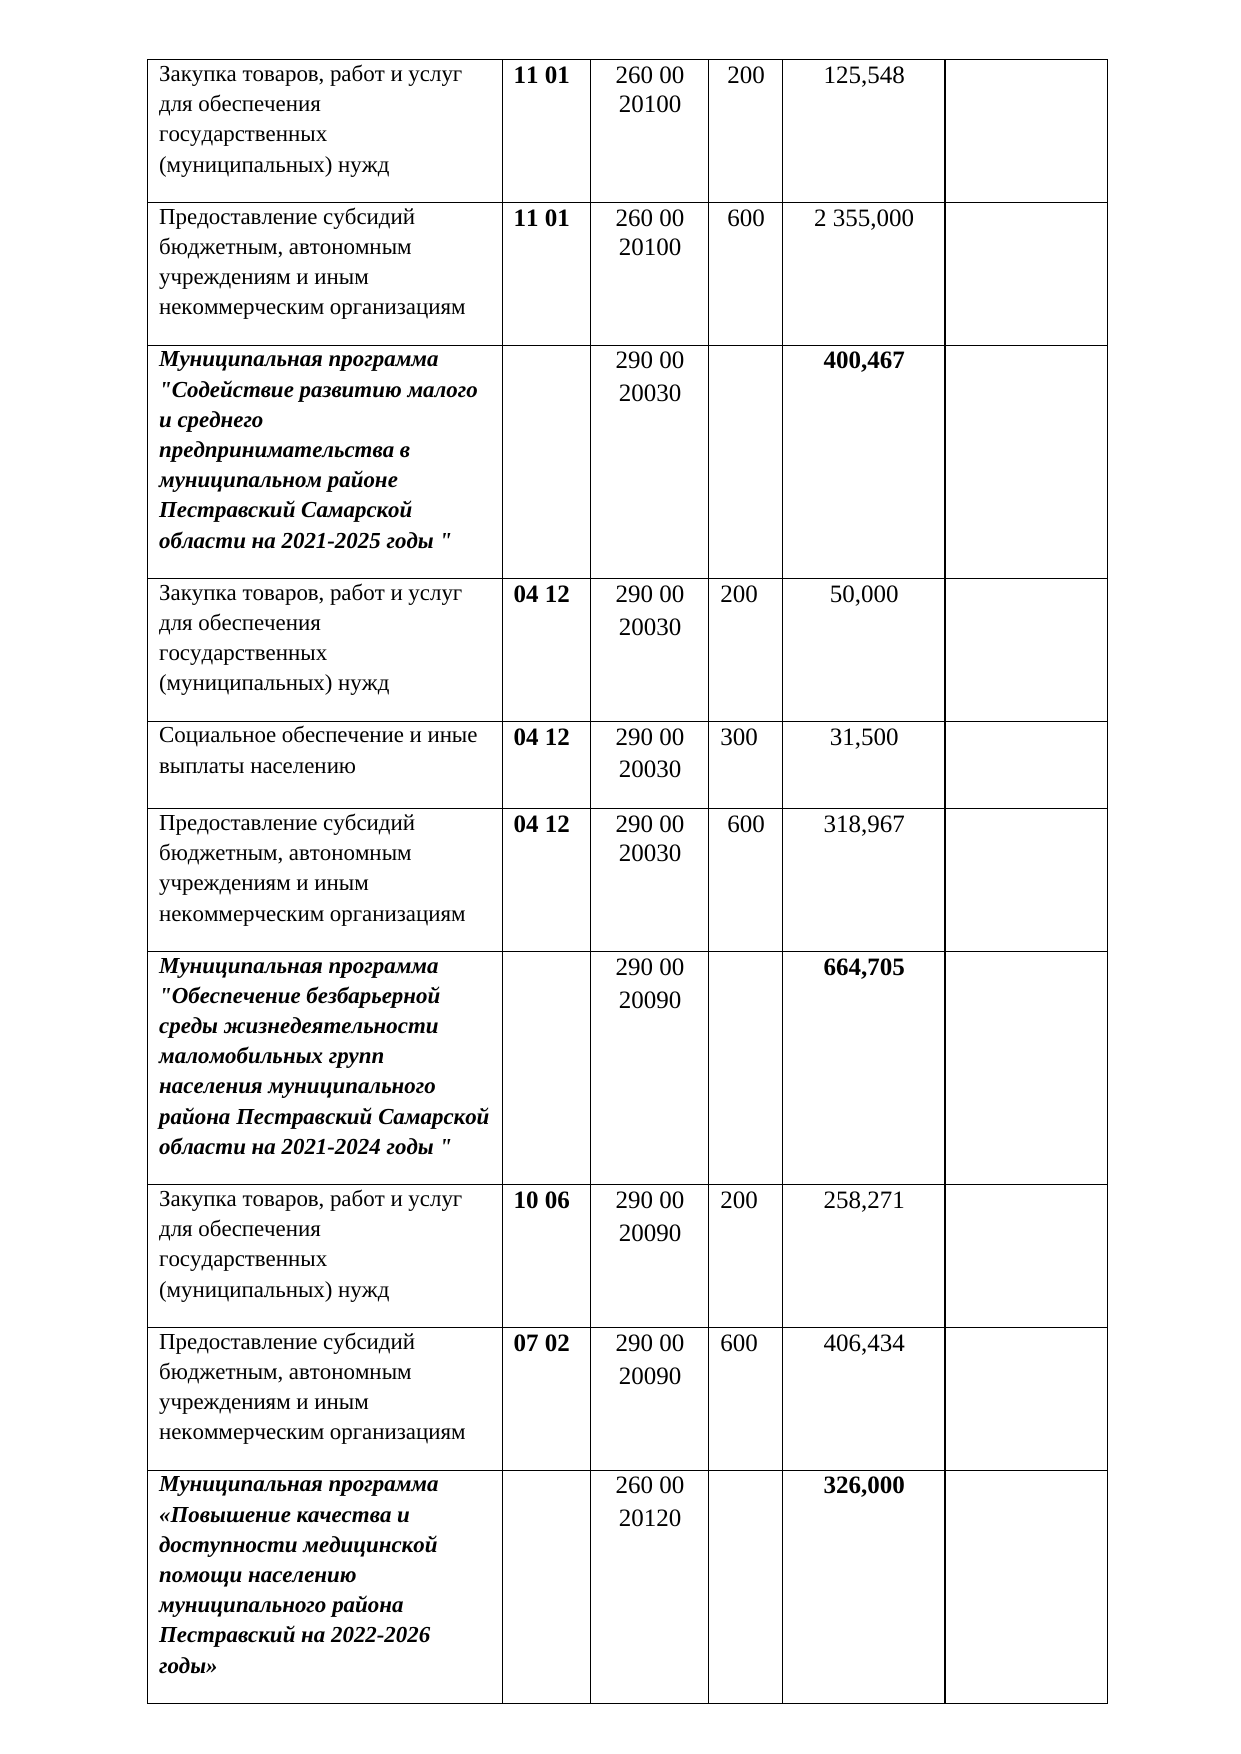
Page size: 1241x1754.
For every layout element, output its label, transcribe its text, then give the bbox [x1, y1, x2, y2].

table_cell 260 00 20100 [591, 60, 708, 202]
table_cell [946, 579, 1107, 721]
table_cell [946, 1328, 1107, 1469]
table_cell 290 00 20090 [591, 952, 708, 1184]
table_cell 2 355,000 [783, 203, 944, 344]
table_cell 260 00 20120 [591, 1471, 708, 1703]
table_cell [946, 346, 1107, 578]
table_cell 400,467 [783, 346, 944, 578]
table_cell 10 06 [503, 1185, 590, 1327]
table_cell 406,434 [783, 1328, 944, 1469]
table_cell 290 00 20030 [591, 722, 708, 808]
table_cell 125,548 [783, 60, 944, 202]
table_cell [946, 203, 1107, 344]
table_cell [503, 1471, 590, 1703]
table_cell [148, 60, 502, 202]
table_cell Закупка товаров, работ и услуг для обеспечения государственных (муниципальных) нужд [148, 579, 502, 721]
table_cell Предоставление субсидий бюджетным, автономным учреждениям и иным некоммерческим организациям [148, 809, 502, 951]
table_cell [946, 60, 1107, 202]
table_cell [503, 952, 590, 1184]
table_cell 04 12 [503, 579, 590, 721]
table_cell Предоставление субсидий бюджетным, автономным учреждениям и иным некоммерческим организациям [148, 1328, 502, 1469]
table_cell 260 00 20100 [591, 203, 708, 344]
table_cell 600 [709, 809, 782, 951]
table_cell Предоставление субсидий бюджетным, автономным учреждениям и иным некоммерческим организациям [148, 203, 502, 344]
table_cell 600 [709, 203, 782, 344]
table_cell 300 [709, 722, 782, 808]
table_cell [946, 722, 1107, 808]
table_cell 11 01 [503, 203, 590, 344]
table_cell Муниципальная программа «Повышение качества и доступности медицинской помощи населению муниципального района Пестравский на 2022-2026 годы» [148, 1471, 502, 1703]
table_cell [503, 346, 590, 578]
table_cell 04 12 [503, 722, 590, 808]
table_cell 664,705 [783, 952, 944, 1184]
table_cell 200 [709, 1185, 782, 1327]
table_cell 600 [709, 1328, 782, 1469]
table_cell Муниципальная программа "Обеспечение безбарьерной среды жизнедеятельности маломобильных групп населения муниципального района Пестравский Самарской области на 2021-2024 годы " [148, 952, 502, 1184]
table_cell [709, 346, 782, 578]
table_cell 200 [709, 579, 782, 721]
table_cell [946, 809, 1107, 951]
table_cell Социальное обеспечение и иные выплаты населению [148, 722, 502, 808]
table_cell 290 00 20030 [591, 809, 708, 951]
table_cell 200 [709, 60, 782, 202]
table_cell [709, 952, 782, 1184]
table_cell [946, 1471, 1107, 1703]
table_cell 290 00 20030 [591, 346, 708, 578]
table_cell 290 00 20090 [591, 1185, 708, 1327]
table_cell Муниципальная программа "Содействие развитию малого и среднего предпринимательства в муниципальном районе Пестравский Самарской области на 2021-2025 годы " [148, 346, 502, 578]
table_cell Закупка товаров, работ и услуг для обеспечения государственных (муниципальных) нужд [148, 1185, 502, 1327]
table_cell 290 00 20090 [591, 1328, 708, 1469]
table_cell 50,000 [783, 579, 944, 721]
table_cell 31,500 [783, 722, 944, 808]
table_cell 11 01 [503, 60, 590, 202]
table_cell 04 12 [503, 809, 590, 951]
table_cell 326,000 [783, 1471, 944, 1703]
table_cell [946, 1185, 1107, 1327]
table_cell 290 00 20030 [591, 579, 708, 721]
table_cell [709, 1471, 782, 1703]
table_cell 07 02 [503, 1328, 590, 1469]
table_cell 318,967 [783, 809, 944, 951]
table_cell 258,271 [783, 1185, 944, 1327]
table_cell [946, 952, 1107, 1184]
